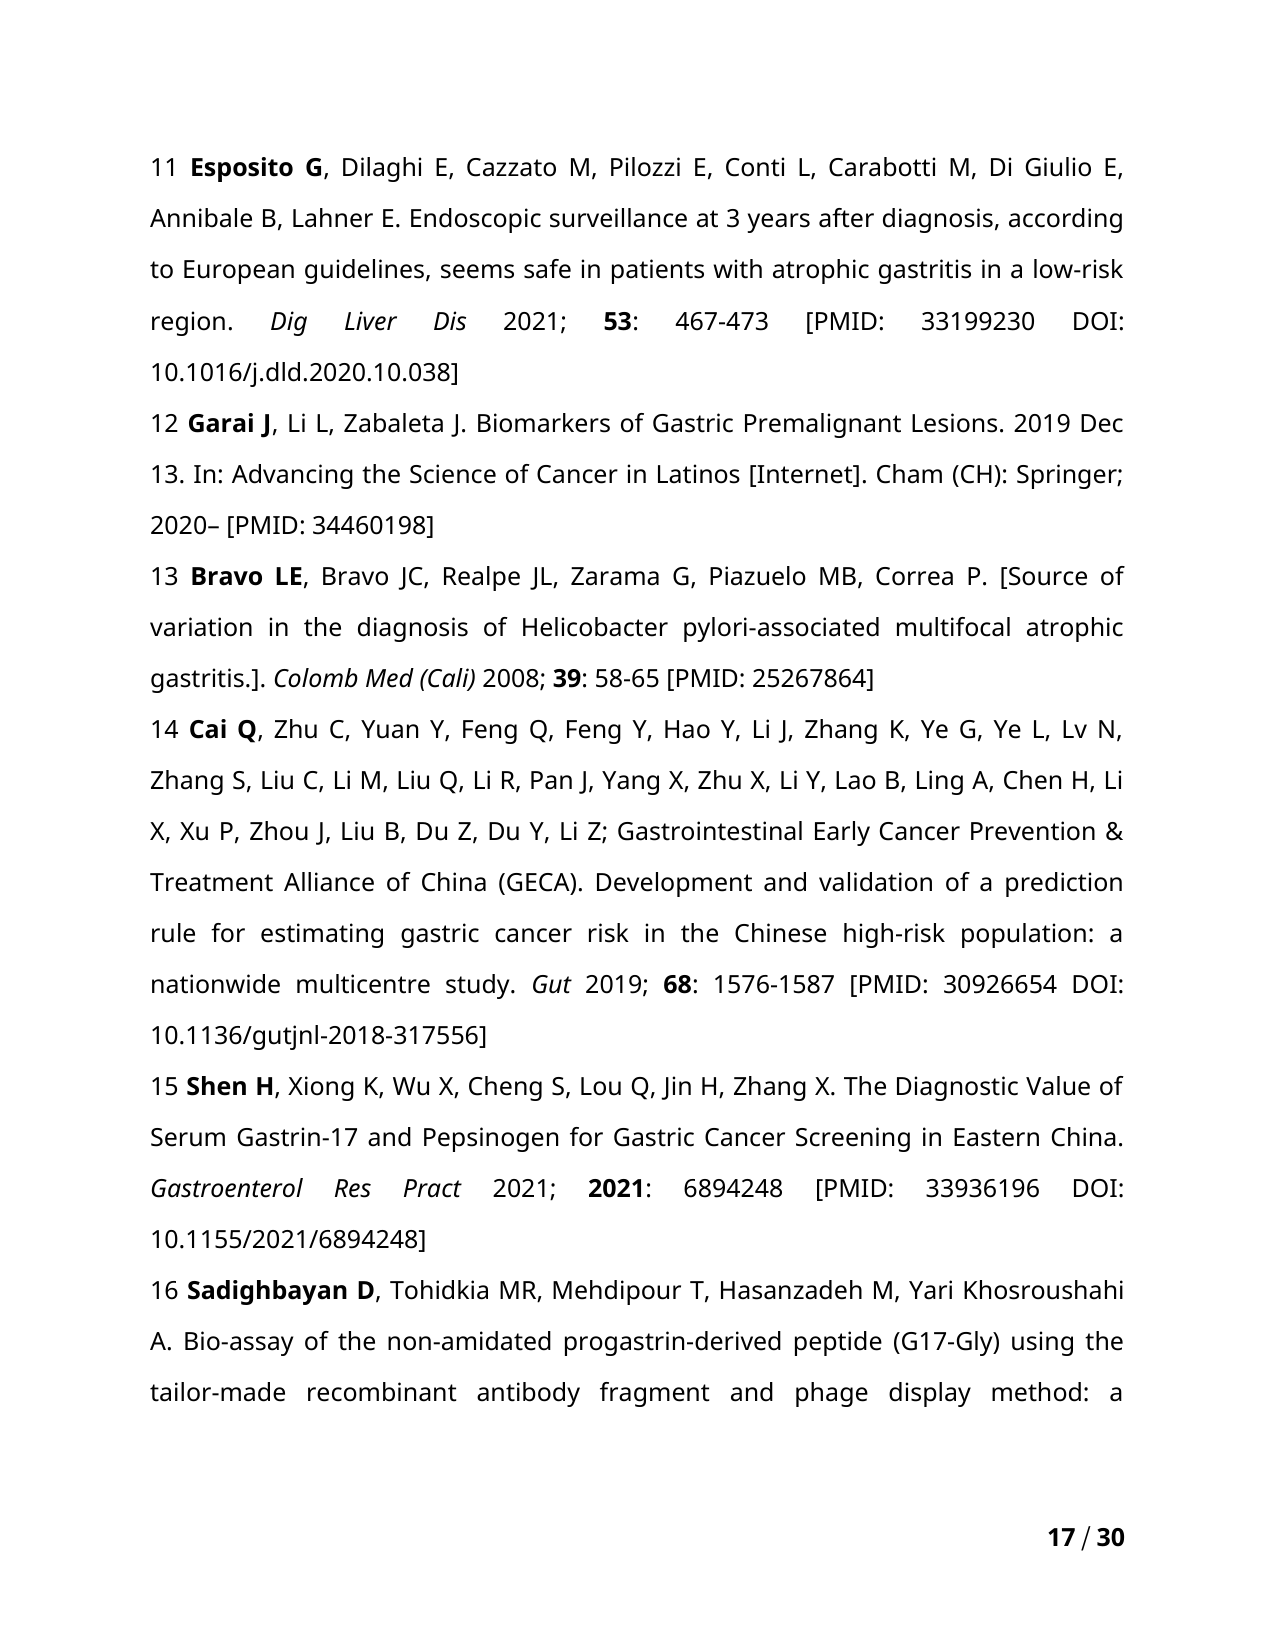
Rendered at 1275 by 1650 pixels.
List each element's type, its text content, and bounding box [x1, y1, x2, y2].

text 11 Esposito G, Dilaghi E, Cazzato M, Pilozzi E, Conti L, Carabotti M, Di Giulio E, Annibale B, Lahner E. Endoscopic surveillance at 3 years after diagnosis, according to European guidelines, seems safe in patients with atrophic gastritis in a low-risk region. Dig Liver Dis 2021; 53: 467-473 [PMID: 33199230 DOI: 10.1016/j.dld.2020.10.038] [150, 150, 1125, 388]
text 15 Shen H, Xiong K, Wu X, Cheng S, Lou Q, Jin H, Zhang X. The Diagnostic Value of Serum Gastrin-17 and Pepsinogen for Gastric Cancer Screening in Eastern China. Gastroenterol Res Pract 2021; 2021: 6894248 [PMID: 33936196 DOI: 10.1155/2021/6894248] [150, 1069, 1125, 1256]
text 13 Bravo LE, Bravo JC, Realpe JL, Zarama G, Piazuelo MB, Correa P. [Source of variation in the diagnosis of Helicobacter pylori-associated multifocal atrophic gastritis.]. Colomb Med (Cali) 2008; 39: 58-65 [PMID: 25267864] [150, 558, 1125, 694]
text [150, 1273, 1125, 1409]
text 12 Garai J, Li L, Zabaleta J. Biomarkers of Gastric Premalignant Lesions. 2019 Dec 13. In: Advancing the Science of Cancer in Latinos [Internet]. Cham (CH): Springer; 2020– [PMID: 34460198] [150, 405, 1125, 541]
text 14 Cai Q, Zhu C, Yuan Y, Feng Q, Feng Y, Hao Y, Li J, Zhang K, Ye G, Ye L, Lv N, Zhang S, Liu C, Li M, Liu Q, Li R, Pan J, Yang X, Zhu X, Li Y, Lao B, Ling A, Chen H, Li X, Xu P, Zhou J, Liu B, Du Z, Du Y, Li Z; Gastrointestinal Early Cancer Prevention & Treatment Alliance of China (GECA). Development and validation of a prediction rule for estimating gastric cancer risk in the Chinese high-risk population: a nationwide multicentre study. Gut 2019; 68: 1576-1587 [PMID: 30926654 DOI: 10.1136/gutjnl-2018-317556] [150, 711, 1125, 1052]
